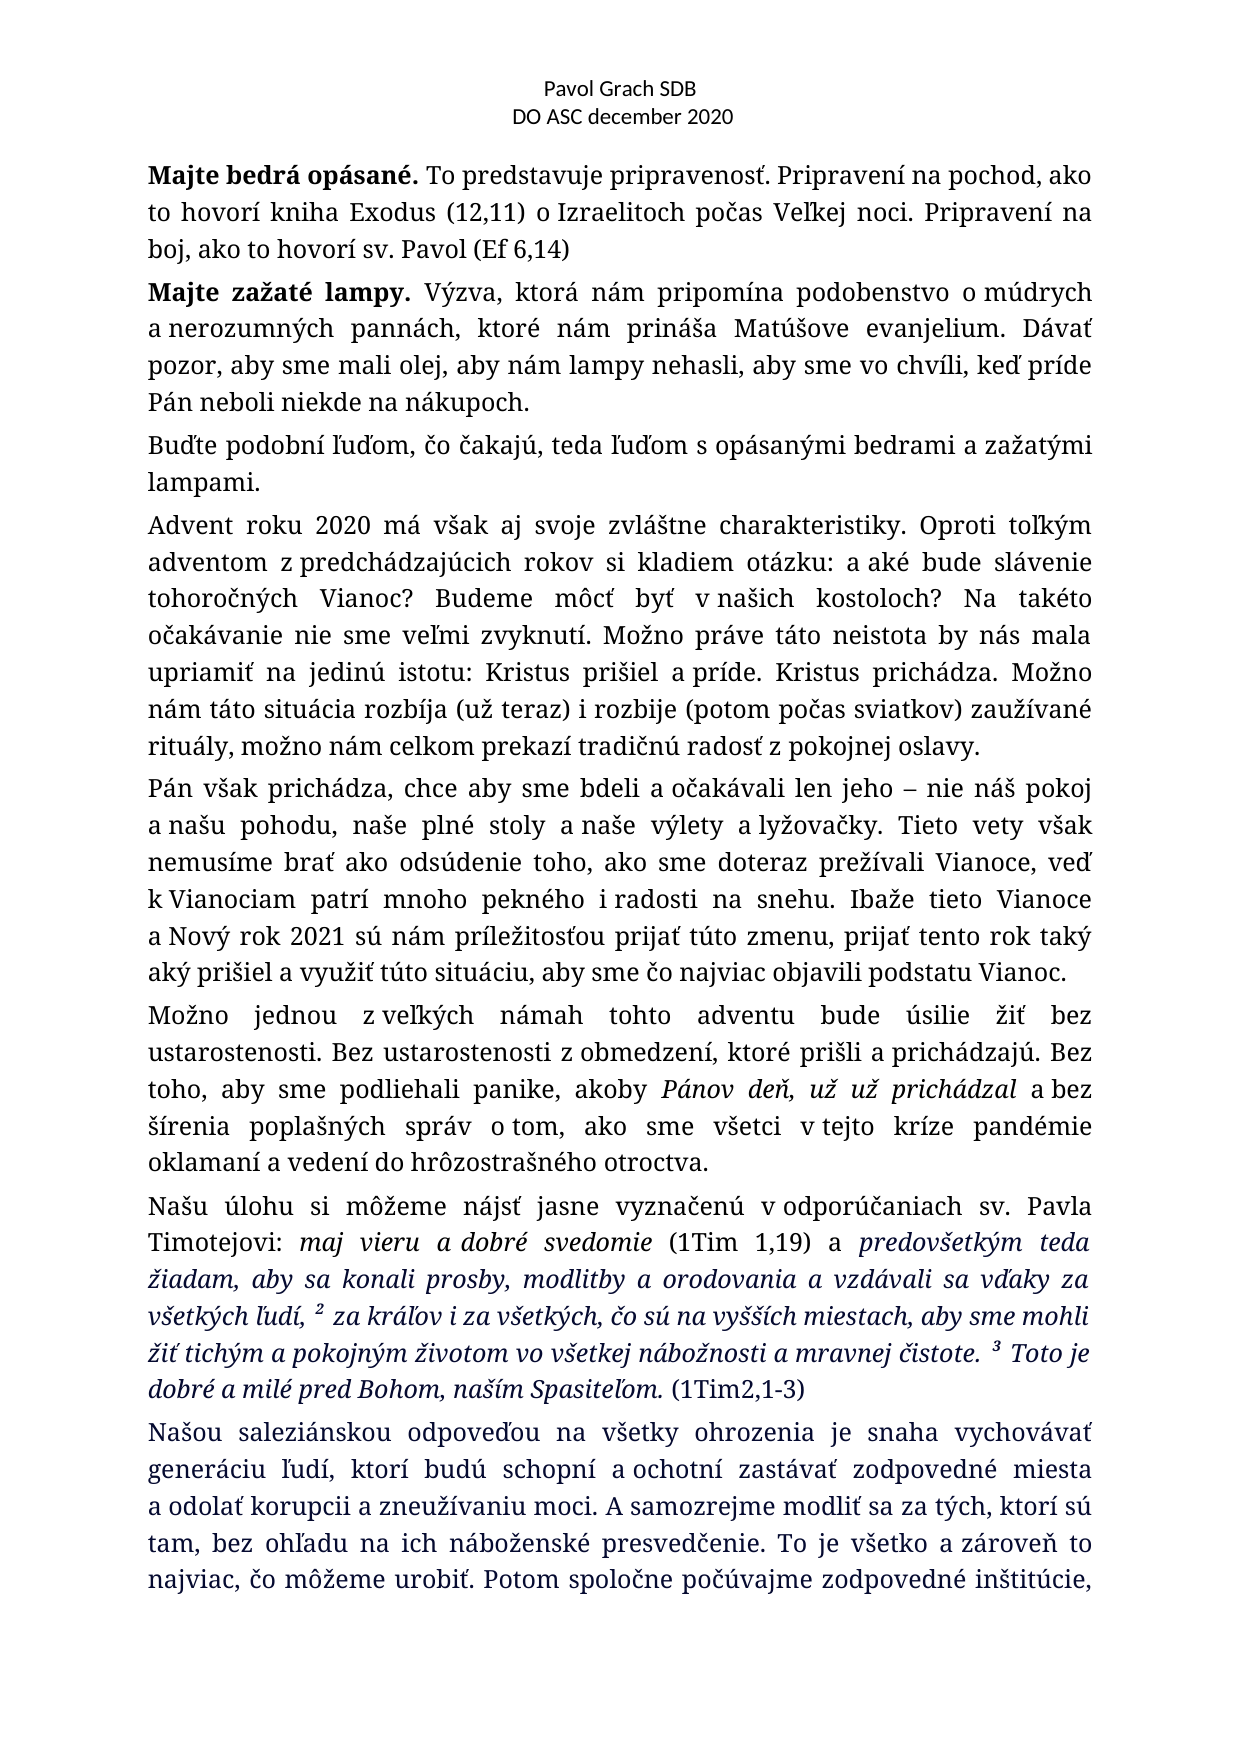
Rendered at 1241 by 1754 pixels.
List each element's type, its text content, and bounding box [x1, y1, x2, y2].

text Buďte podobní ľuďom, čo čakajú, teda ľuďom s opásanými bedrami a zažatými lampami. [148, 428, 1093, 498]
text Pán však prichádza, chce aby sme bdeli a očakávali len jeho – nie náš pokoj a našu pohodu, naše plné stoly a naše výlety a lyžovačky. Tieto vety však nemusíme brať ako odsúdenie toho, ako sme doteraz prežívali Vianoce, veď k Vianociam patrí mnoho pekného i radosti na snehu. Ibaže tieto Vianoce a Nový rok 2021 sú nám príležitosťou prijať túto zmenu, prijať tento rok taký aký prišiel a využiť túto situáciu, aby sme čo najviac objavili podstatu Vianoc. [148, 771, 1093, 989]
text Možno jednou z veľkých námah tohto adventu bude úsilie žiť bez ustarostenosti. Bez ustarostenosti z obmedzení, ktoré prišli a prichádzajú. Bez toho, aby sme podliehali panike, akoby Pánov deň, už už prichádzal a bez šírenia poplašných správ o tom, ako sme všetci v tejto kríze pandémie oklamaní a vedení do hrôzostrašného otroctva. [148, 998, 1093, 1179]
text Našu úlohu si môžeme nájsť jasne vyznačenú v odporúčaniach sv. Pavla Timotejovi: maj vieru a dobré svedomie (1Tim 1,19) a predovšetkým teda žiadam, aby sa konali prosby, modlitby a orodovania a vzdávali sa vďaky za všetkých ľudí, 2 za kráľov i za všetkých, čo sú na vyšších miestach, aby sme mohli žiť tichým a pokojným životom vo všetkej nábožnosti a mravnej čistote. 3 Toto je dobré a milé pred Bohom, naším Spasiteľom. (1Tim2,1-3) [148, 1188, 1093, 1406]
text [148, 1449, 1093, 1525]
text Advent roku 2020 má však aj svoje zvláštne charakteristiky. Oproti toľkým adventom z predchádzajúcich rokov si kladiem otázku: a aké bude slávenie tohoročných Vianoc? Budeme môcť byť v našich kostoloch? Na takéto očakávanie nie sme veľmi zvyknutí. Možno práve táto neistota by nás mala upriamiť na jedinú istotu: Kristus prišiel a príde. Kristus prichádza. Možno nám táto situácia rozbíja (už teraz) i rozbije (potom počas sviatkov) zaužívané rituály, možno nám celkom prekazí tradičnú radosť z pokojnej oslavy. [148, 507, 1093, 762]
text Majte bedrá opásané. To predstavuje pripravenosť. Pripravení na pochod, ako to hovorí kniha Exodus (12,11) o Izraelitoch počas Veľkej noci. Pripravení na boj, ako to hovorí sv. Pavol (Ef 6,14) [148, 158, 1093, 265]
text Majte zažaté lampy. Výzva, ktorá nám pripomína podobenstvo o múdrych a nerozumných pannách, ktoré nám prináša Matúšove evanjelium. Dávať pozor, aby sme mali olej, aby nám lampy nehasli, aby sme vo chvíli, keď príde Pán neboli niekde na nákupoch. [148, 274, 1093, 419]
